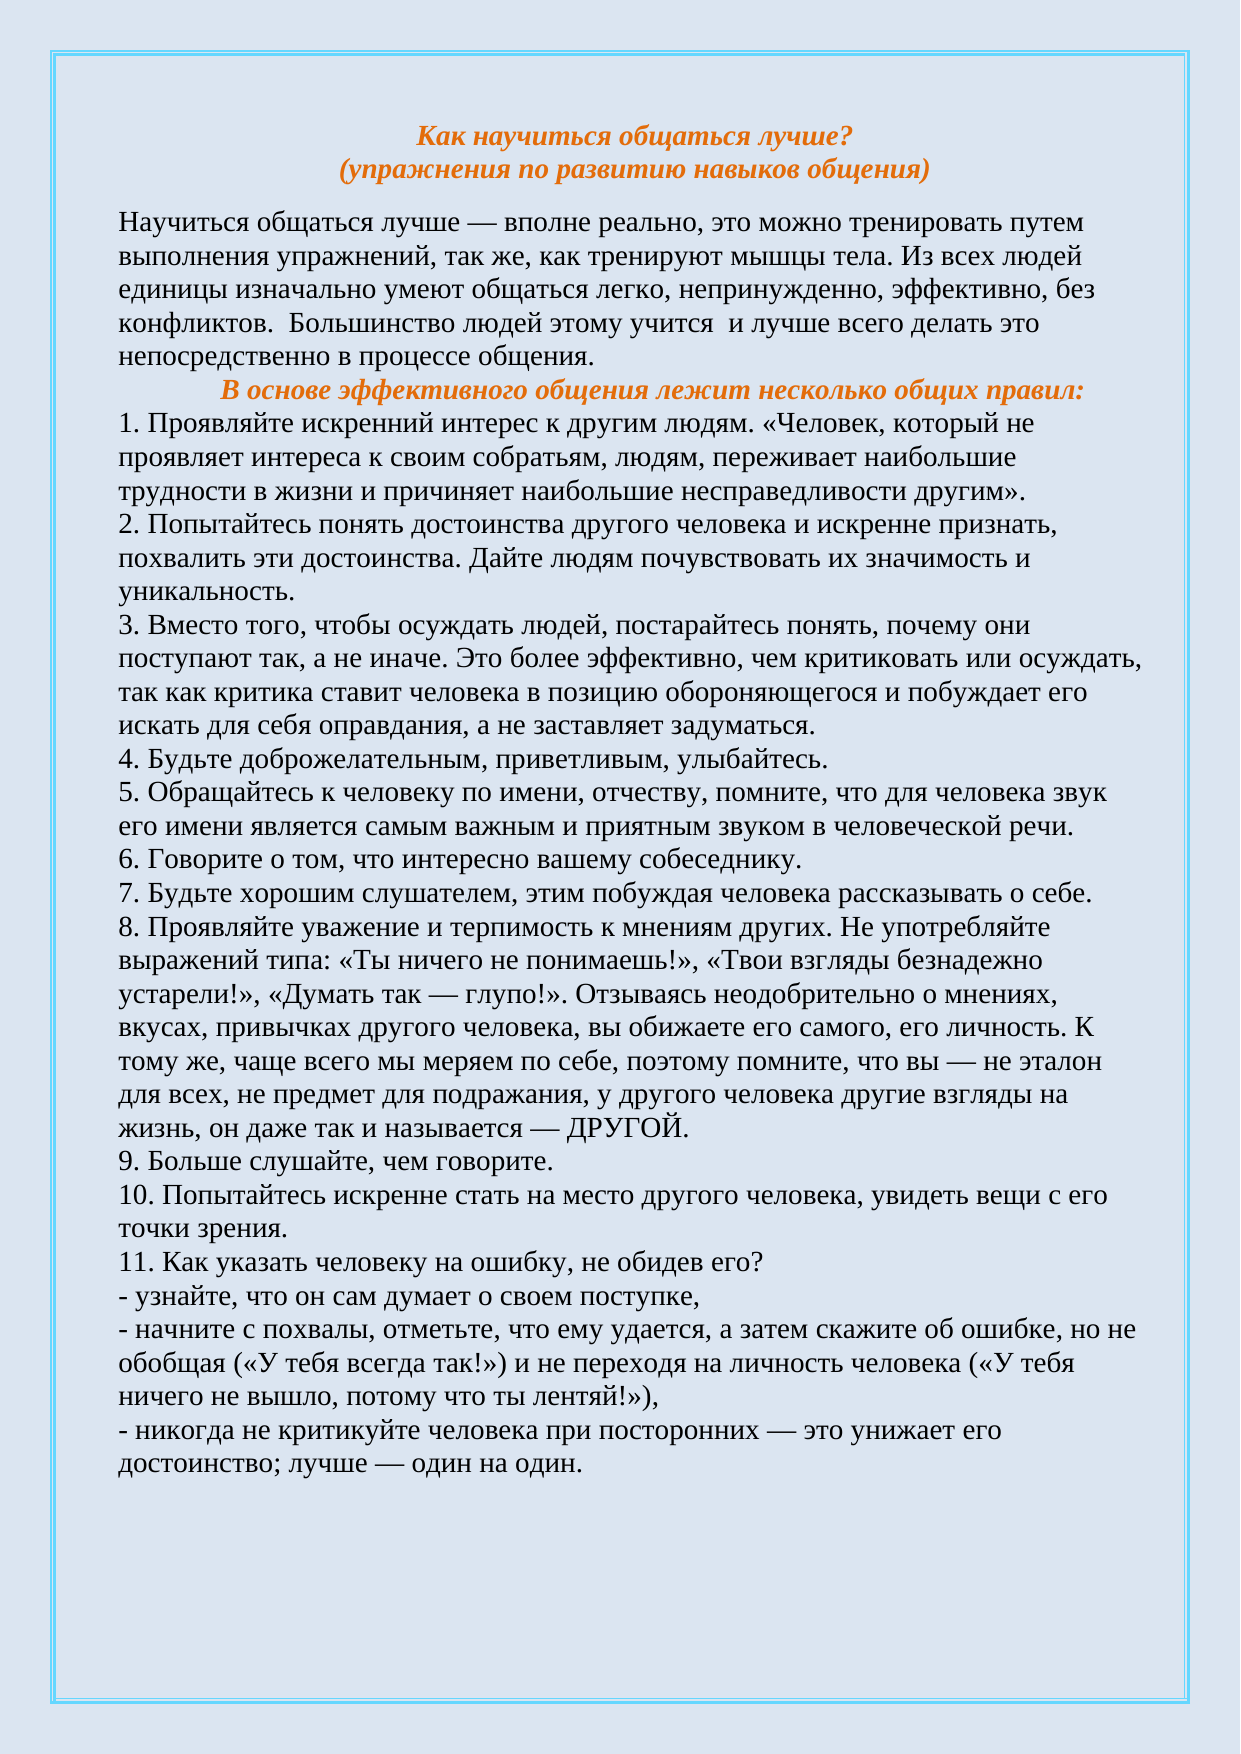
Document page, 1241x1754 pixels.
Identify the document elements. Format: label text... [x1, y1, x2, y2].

text В основе эффективного общения лежит несколько общих правил: 1. Проявляйте искренний интерес к другим людям. «Человек, который не проявляет интереса к своим собратьям, людям, переживает наибольшие трудности в жизни и причиняет наибольшие несправедливости другим». 2. Попытайтесь понять достоинства другого человека и искренне признать, похвалить эти достоинства. Дайте людям почувствовать их значимость и уникальность. 3. Вместо того, чтобы осуждать людей, постарайтесь понять, почему они поступают так, а не иначе. Это более эффективно, чем критиковать или осуждать, так как критика ставит человека в позицию обороняющегося и побуждает его искать для себя оправдания, а не заставляет задуматься. 4. Будьте доброжелательным, приветливым, улыбайтесь. 5. Обращайтесь к человеку по имени, отчеству, помните, что для человека звук его имени является самым важным и приятным звуком в человеческой речи. 6. Говорите о том, что интересно вашему собеседнику. 7. Будьте хорошим слушателем, этим побуждая человека рассказывать о себе. 8. Проявляйте уважение и терпимость к мнениям других. Не употребляйте выражений типа: «Ты ничего не понимаешь!», «Твои взгляды безнадежно устарели!», «Думать так — глупо!». Отзываясь неодобрительно о мнениях, вкусах, привычках другого человека, вы обижаете его самого, его личность. К тому же, чаще всего мы меряем по себе, поэтому помните, что вы — не эталон для всех, не предмет для подражания, у другого человека другие взгляды на жизнь, он даже так и называется — ДРУГОЙ. 9. Больше слушайте, чем говорите. 10. Попытайтесь искренне стать на место другого человека, увидеть вещи с его точки зрения. 11. Как указать человеку на ошибку, не обидев его? - узнайте, что он сам думает о своем поступке, - начните с похвалы, отметьте, что ему удается, а затем скажите об ошибке, но не обобщая («У тебя всегда так!») и не переходя на личность человека («У тебя ничего не вышло, потому что ты лентяй!»), - никогда не критикуйте человека при посторонних — это унижает его достоинство; лучше — один на один. [118, 372, 1152, 1507]
text Научиться общаться лучше — вполне реально, это можно тренировать путем выполнения упражнений, так же, как тренируют мышцы тела. Из всех людей единицы изначально умеют общаться легко, непринужденно, эффективно, без конфликтов. Большинство людей этому учится и лучше всего делать это непосредственно в процессе общения. [118, 204, 1152, 372]
text Как научиться общаться лучше? (упражнения по развитию навыков общения) [118, 118, 1152, 185]
